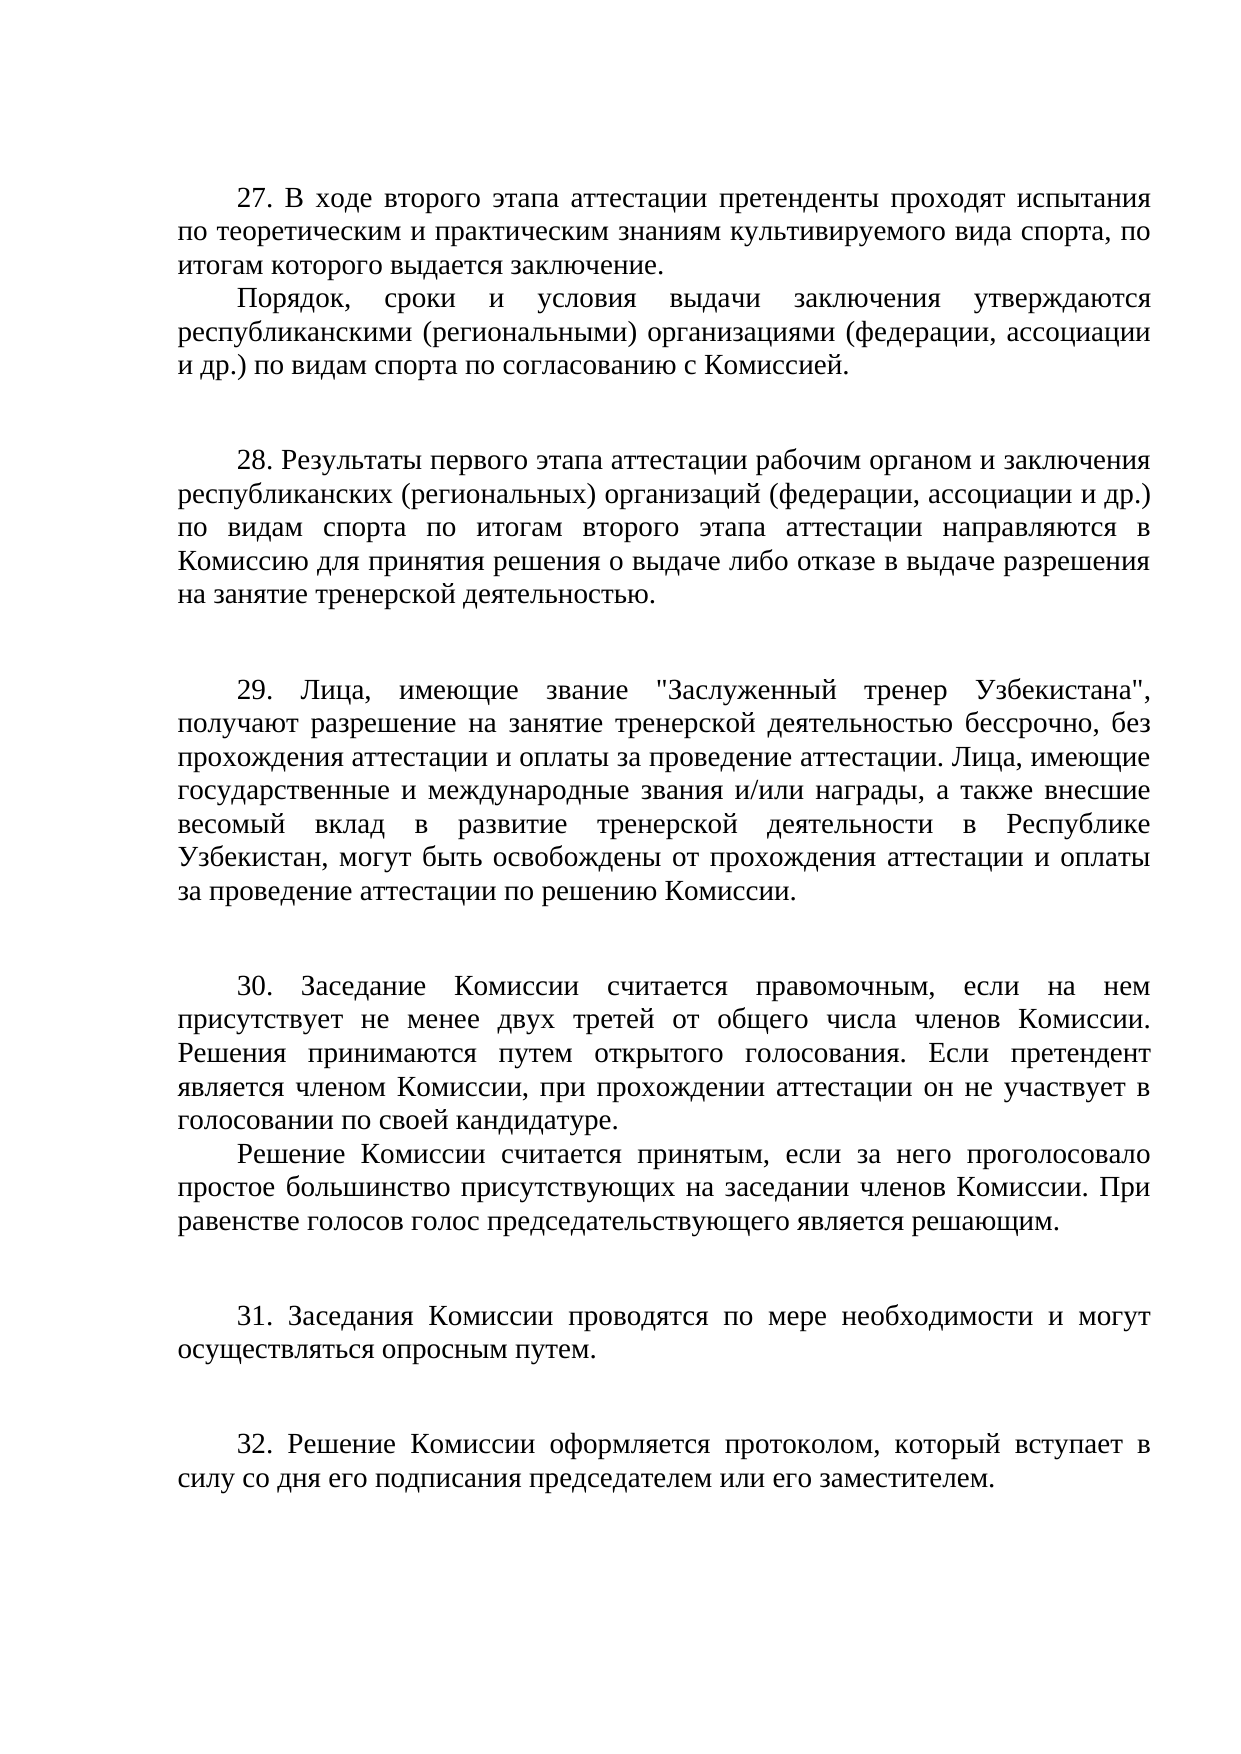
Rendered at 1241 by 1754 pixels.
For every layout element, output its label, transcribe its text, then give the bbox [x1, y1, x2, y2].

text 30. Заседание Комиссии считается правомочным, если на нем присутствует не менее двух третей от общего числа членов Комиссии. Решения принимаются путем открытого голосования. Если претендент является членом Комиссии, при прохождении аттестации он не участвует в голосовании по своей кандидатуре. [177, 968, 1152, 1136]
text 29. Лица, имеющие звание "Заслуженный тренер Узбекистана", получают разрешение на занятие тренерской деятельностью бессрочно, без прохождения аттестации и оплаты за проведение аттестации. Лица, имеющие государственные и международные звания и/или награды, а также внесшие весомый вклад в развитие тренерской деятельности в Республике Узбекистан, могут быть освобождены от прохождения аттестации и оплаты за проведение аттестации по решению Комиссии. [177, 672, 1152, 907]
text Порядок, сроки и условия выдачи заключения утверждаются республиканскими (региональными) организациями (федерации, ассоциации и др.) по видам спорта по согласованию с Комиссией. [177, 280, 1152, 381]
text Решение Комиссии считается принятым, если за него проголосовало простое большинство присутствующих на заседании членов Комиссии. При равенстве голосов голос председательствующего является решающим. [177, 1136, 1152, 1236]
text 32. Решение Комиссии оформляется протоколом, который вступает в силу со дня его подписания председателем или его заместителем. [177, 1427, 1152, 1494]
text 31. Заседания Комиссии проводятся по мере необходимости и могут осуществляться опросным путем. [177, 1298, 1152, 1365]
text 28. Результаты первого этапа аттестации рабочим органом и заключения республиканских (региональных) организаций (федерации, ассоциации и др.) по видам спорта по итогам второго этапа аттестации направляются в Комиссию для принятия решения о выдаче либо отказе в выдаче разрешения на занятие тренерской деятельностью. [177, 442, 1152, 610]
text 27. В ходе второго этапа аттестации претенденты проходят испытания по теоретическим и практическим знаниям культивируемого вида спорта, по итогам которого выдается заключение. [177, 180, 1152, 280]
